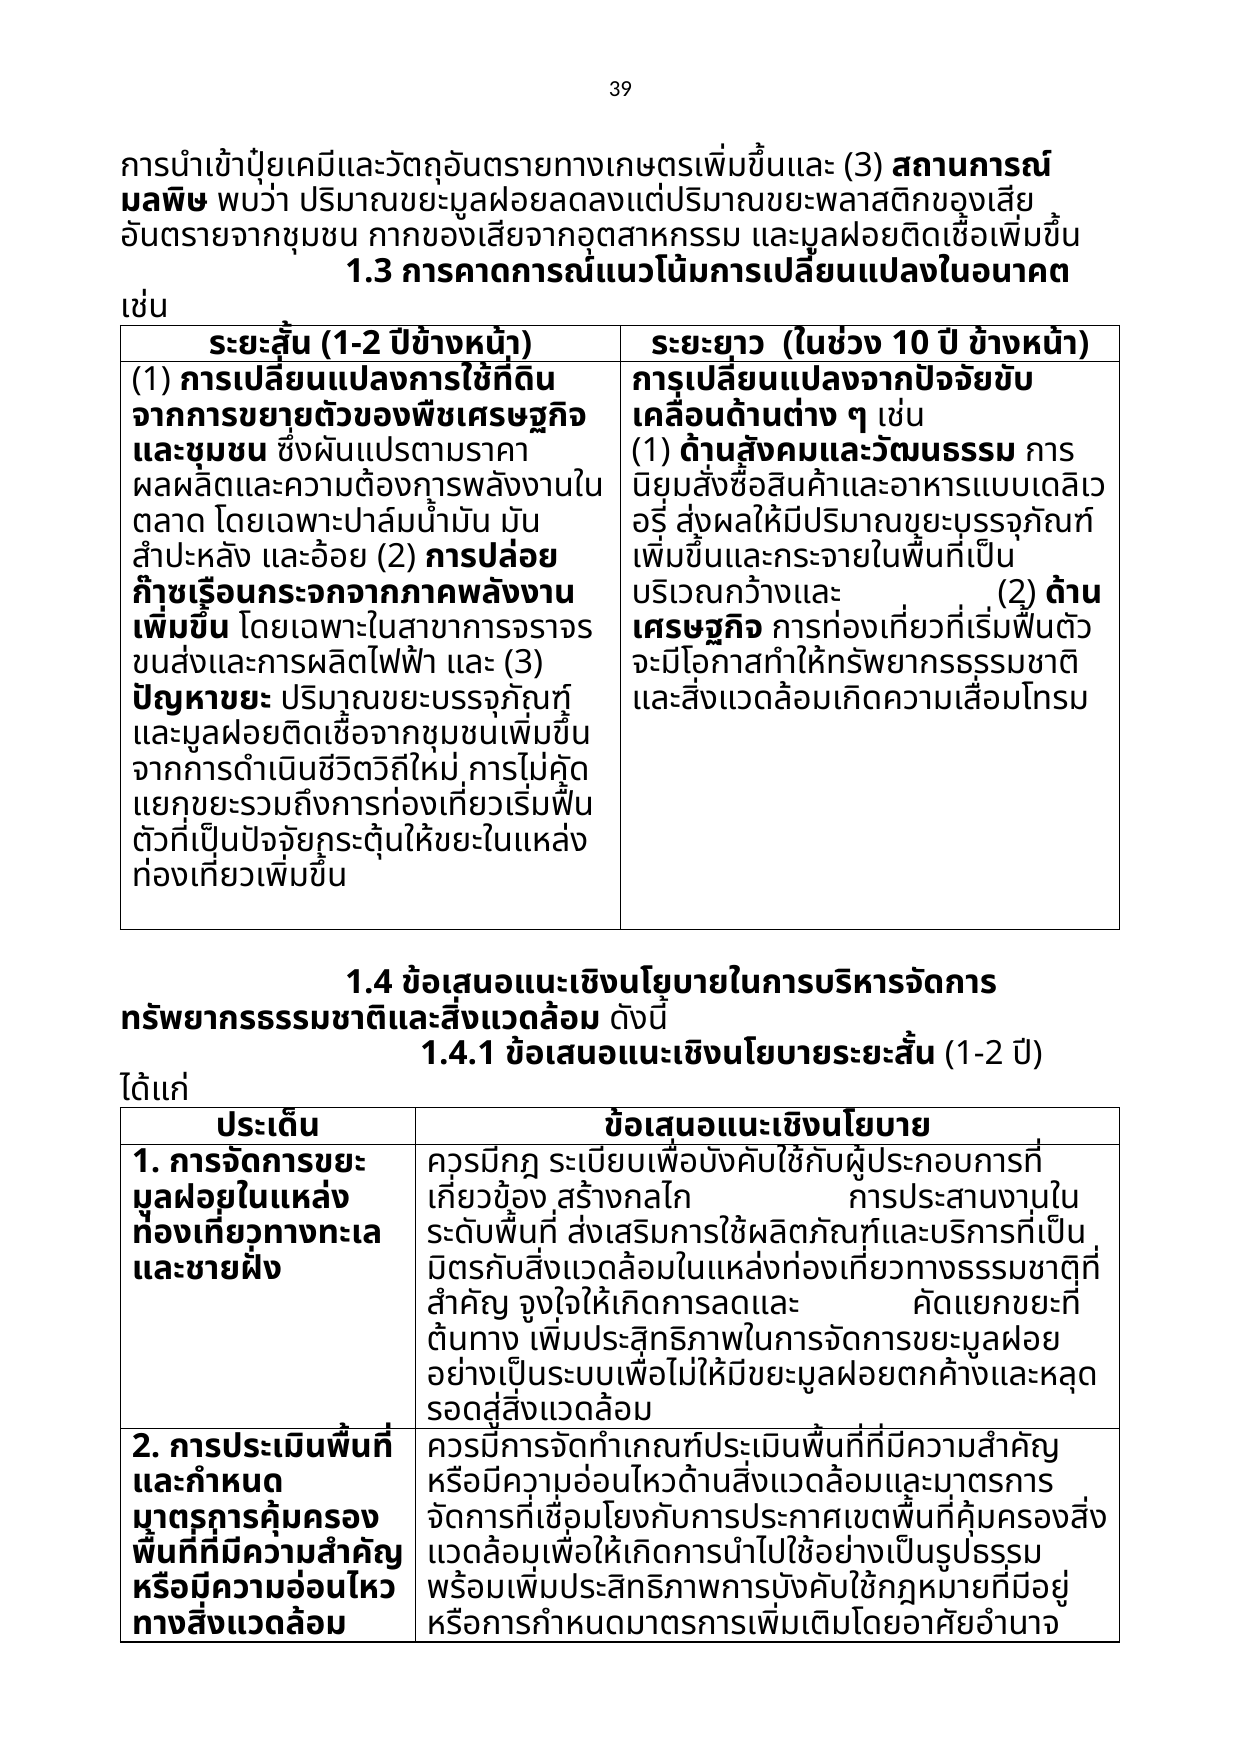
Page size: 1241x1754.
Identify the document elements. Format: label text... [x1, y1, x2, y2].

table_header ระยะสั้น (1-2 ปีข้างหน้า) [121, 326, 620, 361]
text 1.3 การคาดการณ์แนวโน้มการเปลี่ยนแปลงในอนาคต เช่น [120, 254, 1120, 325]
table_header ประเด็น [121, 1108, 415, 1143]
table_header ข้อเสนอแนะเชิงนโยบาย [416, 1108, 1119, 1143]
text 1.4.1 ข้อเสนอแนะเชิงนโยบายระยะสั้น (1-2 ปี) ได้แก่ [120, 1036, 1120, 1107]
table_cell (1) การเปลี่ยนแปลงการใช้ที่ดินจากการขยายตัวของพืชเศรษฐกิจและชุมชน ซึ่งผันแปรตามราคาผลผลิตและความต้องการพลังงานในตลาด โดยเฉพาะปาล์มน้ำมัน มันสำปะหลัง และอ้อย (2) การปล่อยก๊าซเรือนกระจกจากภาคพลังงานเพิ่มขึ้น โดยเฉพาะในสาขาการจราจรขนส่งและการผลิตไฟฟ้า และ (3) ปัญหาขยะ ปริมาณขยะบรรจุภัณฑ์และมูลฝอยติดเชื้อจากชุมชนเพิ่มขึ้นจากการดำเนินชีวิตวิถีใหม่ การไม่คัดแยกขยะรวมถึงการท่องเที่ยวเริ่มฟื้นตัวที่เป็นปัจจัยกระตุ้นให้ขยะในแหล่งท่องเที่ยวเพิ่มขึ้น [121, 362, 620, 929]
table_cell 1. การจัดการขยะมูลฝอยในแหล่งท่องเที่ยวทางทะเลและชายฝั่ง [121, 1145, 415, 1428]
table_header ระยะยาว (ในช่วง 10 ปี ข้างหน้า) [621, 326, 1119, 361]
table_cell ควรมีกฎ ระเบียบเพื่อบังคับใช้กับผู้ประกอบการที่เกี่ยวข้อง สร้างกลไก การประสานงานในระดับพื้นที่ ส่งเสริมการใช้ผลิตภัณฑ์และบริการที่เป็นมิตรกับสิ่งแวดล้อมในแหล่งท่องเที่ยวทางธรรมชาติที่สำคัญ จูงใจให้เกิดการลดและ คัดแยกขยะที่ต้นทาง เพิ่มประสิทธิภาพในการจัดการขยะมูลฝอยอย่างเป็นระบบเพื่อไม่ให้มีขยะมูลฝอยตกค้างและหลุดรอดสู่สิ่งแวดล้อม [416, 1145, 1119, 1428]
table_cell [121, 1429, 415, 1641]
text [120, 148, 1120, 254]
text 1.4 ข้อเสนอแนะเชิงนโยบายในการบริหารจัดการทรัพยากรธรรมชาติและสิ่งแวดล้อม ดังนี้ [120, 965, 1120, 1036]
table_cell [416, 1429, 1119, 1641]
table_cell การเปลี่ยนแปลงจากปัจจัยขับเคลื่อนด้านต่าง ๆ เช่น (1) ด้านสังคมและวัฒนธรรม การนิยมสั่งซื้อสินค้าและอาหารแบบเดลิเวอรี่ ส่งผลให้มีปริมาณขยะบรรจุภัณฑ์เพิ่มขึ้นและกระจายในพื้นที่เป็นบริเวณกว้างและ (2) ด้านเศรษฐกิจ การท่องเที่ยวที่เริ่มฟื้นตัวจะมีโอกาสทำให้ทรัพยากรธรรมชาติและสิ่งแวดล้อมเกิดความเสื่อมโทรม [621, 362, 1119, 929]
